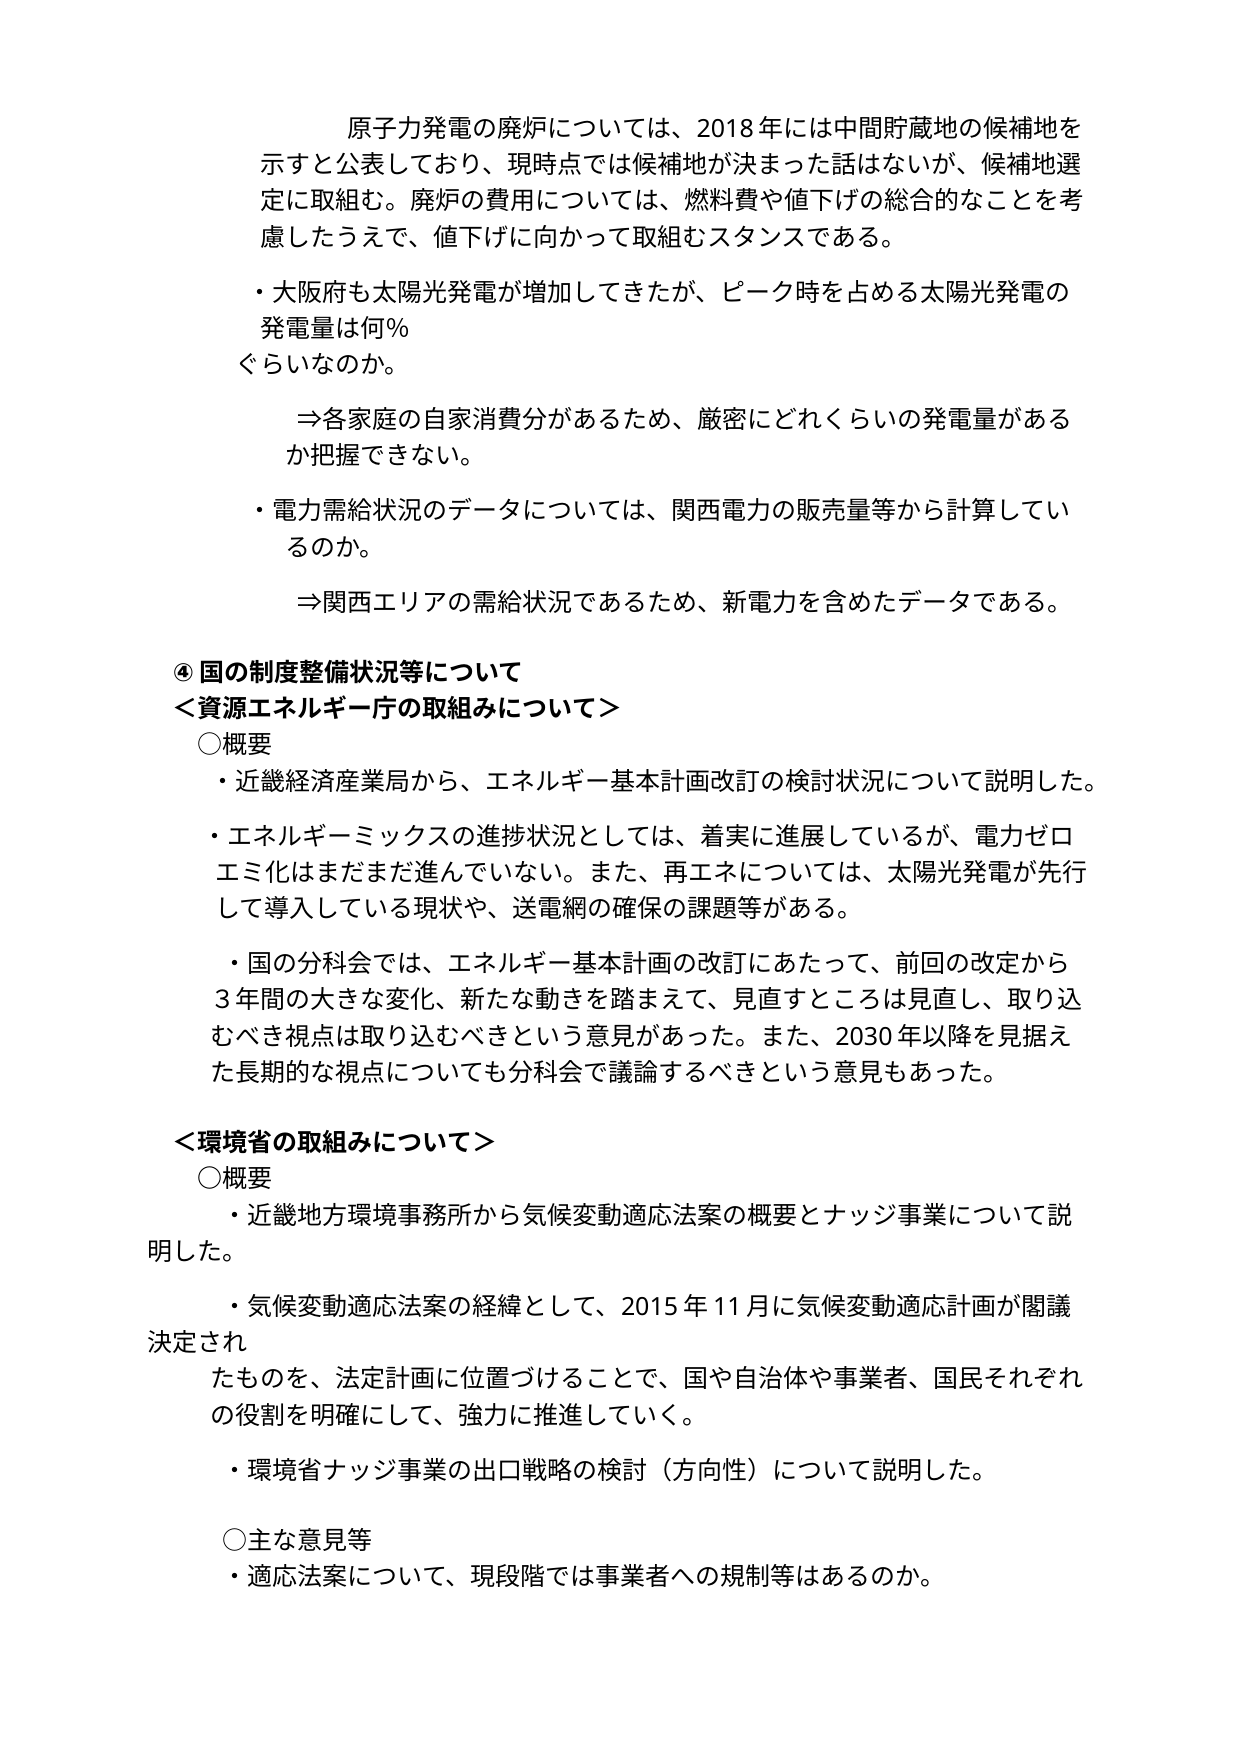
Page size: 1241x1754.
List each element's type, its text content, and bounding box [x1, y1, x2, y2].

text ⇒各家庭の自家消費分があるため、厳密にどれくらいの発電量があるか把握できない。 [148, 399, 1092, 472]
text ・国の分科会では、エネルギー基本計画の改訂にあたって、前回の改定から３年間の大きな変化、新たな動きを踏まえて、見直すところは見直し、取り込むべき視点は取り込むべきという意見があった。また、2030年以降を見据えた長期的な視点についても分科会で議論するべきという意見もあった。 [148, 943, 1092, 1088]
text 原子力発電の廃炉については、2018年には中間貯蔵地の候補地を示すと公表しており、現時点では候補地が決まった話はないが、候補地選定に取組む。廃炉の費用については、燃料費や値下げの総合的なことを考慮したうえで、値下げに向かって取組むスタンスである。 [148, 108, 1092, 253]
text ぐらいなのか。 [235, 344, 1092, 381]
text ＜資源エネルギー庁の取組みについて＞ [148, 688, 1092, 725]
text ○主な意見等 [148, 1520, 1092, 1557]
text ・エネルギーミックスの進捗状況としては、着実に進展しているが、電力ゼロエミ化はまだまだ進んでいない。また、再エネについては、太陽光発電が先行して導入している現状や、送電網の確保の課題等がある。 [202, 816, 1092, 925]
text ・気候変動適応法案の経緯として、2015年11月に気候変動適応計画が閣議決定され [148, 1286, 1092, 1359]
text ・近畿経済産業局から、エネルギー基本計画改訂の検討状況について説明した。 [148, 761, 1092, 797]
text ・近畿地方環境事務所から気候変動適応法案の概要とナッジ事業について説明した。 [148, 1195, 1092, 1268]
text たものを、法定計画に位置づけることで、国や自治体や事業者、国民それぞれの役割を明確にして、強力に推進していく。 [210, 1359, 1092, 1431]
text ⇒関西エリアの需給状況であるため、新電力を含めたデータである。 [148, 582, 1092, 618]
text ・大阪府も太陽光発電が増加してきたが、ピーク時を占める太陽光発電の発電量は何％ [148, 272, 1092, 344]
text ○概要 [148, 1159, 1092, 1195]
text ・適応法案について、現段階では事業者への規制等はあるのか。 [148, 1557, 1092, 1593]
text ・環境省ナッジ事業の出口戦略の検討（方向性）について説明した。 [148, 1450, 1092, 1486]
text ・電力需給状況のデータについては、関西電力の販売量等から計算しているのか。 [148, 491, 1092, 563]
text ○概要 [148, 725, 1092, 761]
text ＜環境省の取組みについて＞ [148, 1123, 1092, 1159]
text ④国の制度整備状況等について [148, 652, 1092, 688]
